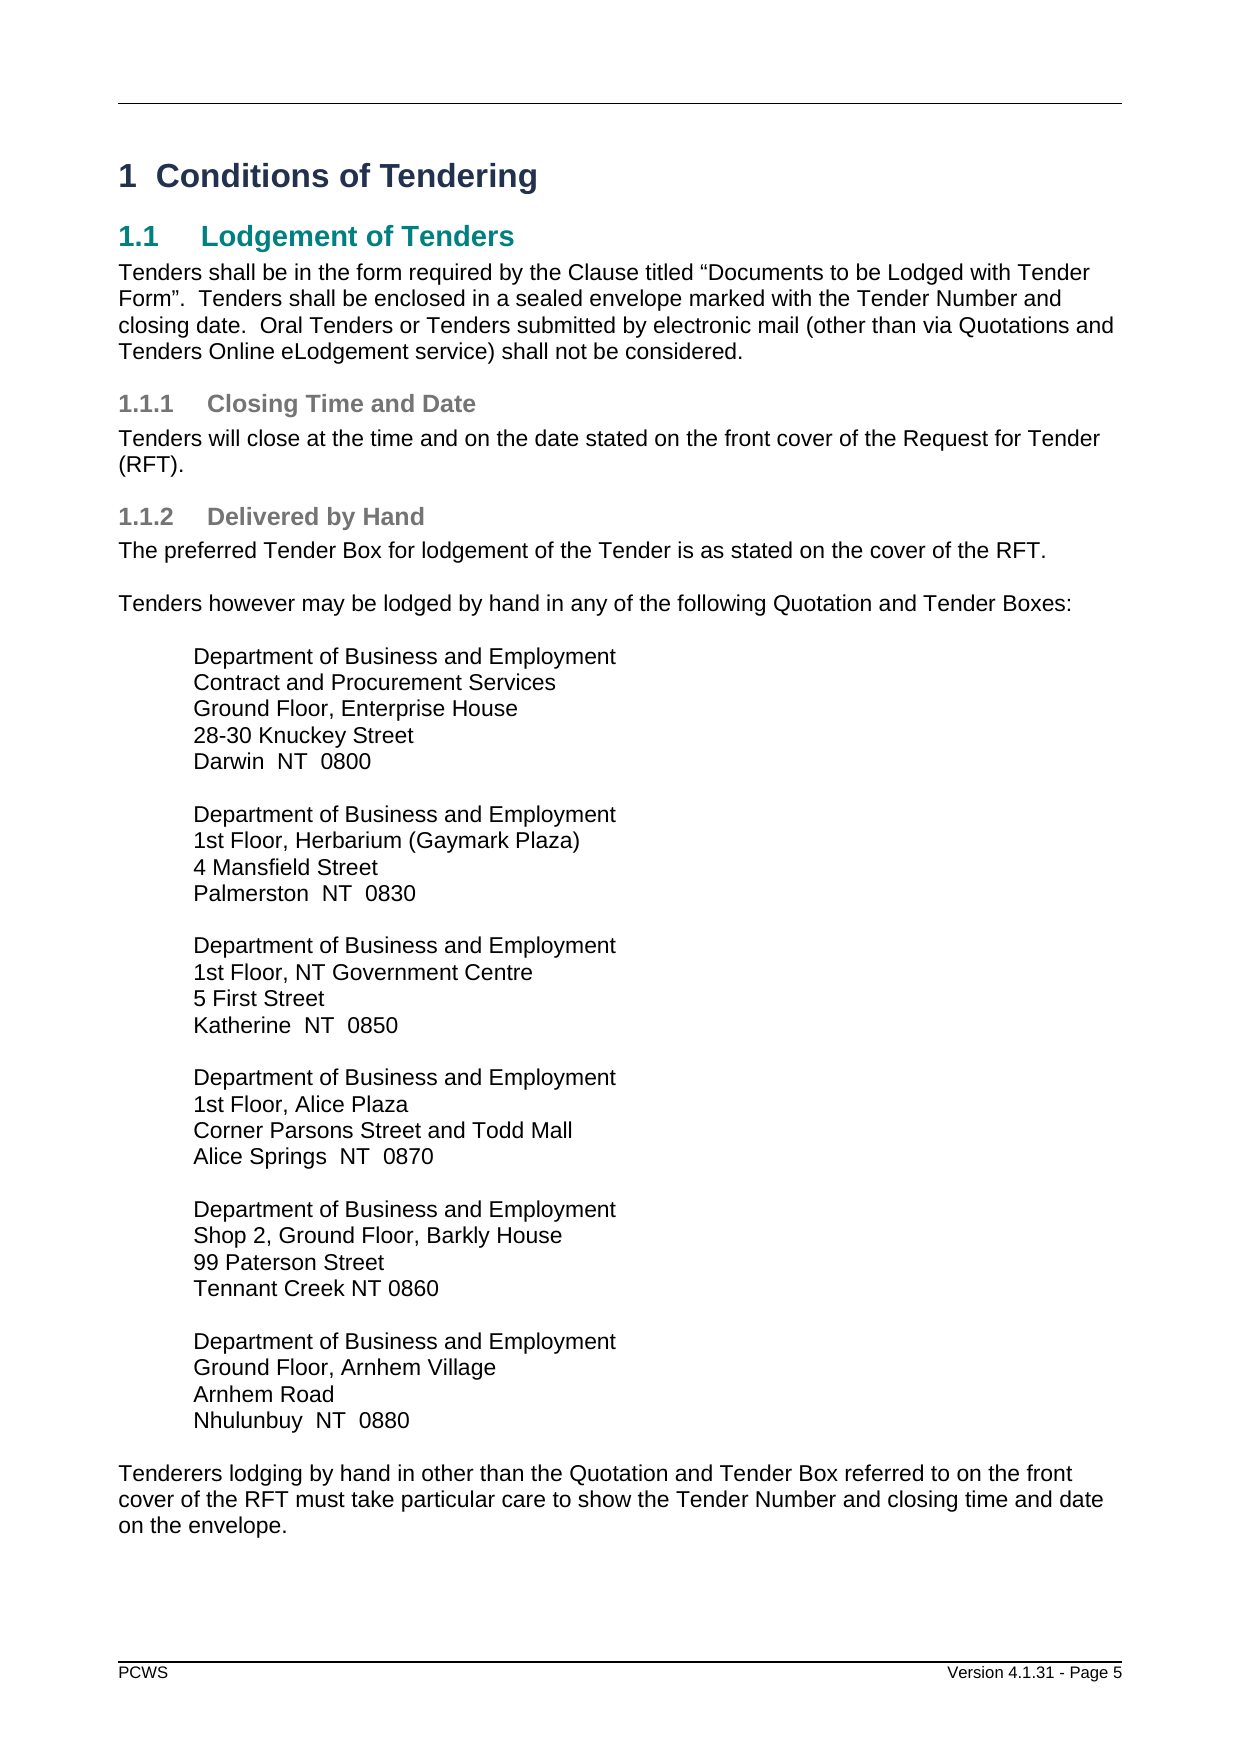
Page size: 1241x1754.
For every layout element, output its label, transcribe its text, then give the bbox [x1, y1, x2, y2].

text Tenders however may be lodged by hand in any of the following Quotation and Tender Boxes: [118, 590, 1122, 616]
list Darwin NT 0800 [193, 748, 1122, 774]
list Department of Business and Employment [193, 1196, 1122, 1222]
list Palmerston NT 0830 [193, 880, 1122, 906]
list Department of Business and Employment [193, 1064, 1122, 1091]
list Corner Parsons Street and Todd Mall [193, 1117, 1122, 1143]
list Tennant Creek NT 0860 [193, 1275, 1122, 1301]
list 99 Paterson Street [193, 1249, 1122, 1275]
list Katherine NT 0850 [193, 1012, 1122, 1038]
list 1st Floor, Alice Plaza [193, 1091, 1122, 1117]
list Contract and Procurement Services [193, 669, 1122, 695]
text Tenders shall be in the form required by the Clause titled “Documents to be Lodged with Tender Form”. Tenders shall be enclosed in a sealed envelope marked with the Tender Number and closing date. Oral Tenders or Tenders submitted by electronic mail (other than via Quotations and Tenders Online eLodgement service) shall not be considered. [118, 259, 1122, 364]
list 1st Floor, NT Government Centre [193, 959, 1122, 985]
subtitle Closing Time and Date [118, 389, 1122, 418]
list 28-30 Knuckey Street [193, 722, 1122, 748]
list Alice Springs NT 0870 [193, 1143, 1122, 1170]
list Shop 2, Ground Floor, Barkly House [193, 1222, 1122, 1249]
subtitle Lodgement of Tenders [118, 219, 1122, 253]
text Tenders will close at the time and on the date stated on the front cover of the Request for Tender (RFT). [118, 424, 1122, 477]
list 4 Mansfield Street [193, 853, 1122, 880]
list 5 First Street [193, 985, 1122, 1012]
list 1st Floor, Herbarium (Gaymark Plaza) [193, 827, 1122, 853]
list Ground Floor, Enterprise House [193, 695, 1122, 722]
list Department of Business and Employment [193, 932, 1122, 959]
list Department of Business and Employment [193, 643, 1122, 669]
text The preferred Tender Box for lodgement of the Tender is as stated on the cover of the RFT. [118, 537, 1122, 563]
subtitle Conditions of Tendering [118, 156, 1122, 194]
list Nhulunbuy NT 0880 [193, 1407, 1122, 1433]
list Arnhem Road [193, 1381, 1122, 1407]
list Ground Floor, Arnhem Village [193, 1354, 1122, 1381]
list Department of Business and Employment [193, 801, 1122, 827]
list Department of Business and Employment [193, 1328, 1122, 1354]
text Tenderers lodging by hand in other than the Quotation and Tender Box referred to on the front cover of the RFT must take particular care to show the Tender Number and closing time and date on the envelope. [118, 1459, 1122, 1539]
subtitle Delivered by Hand [118, 502, 1122, 531]
